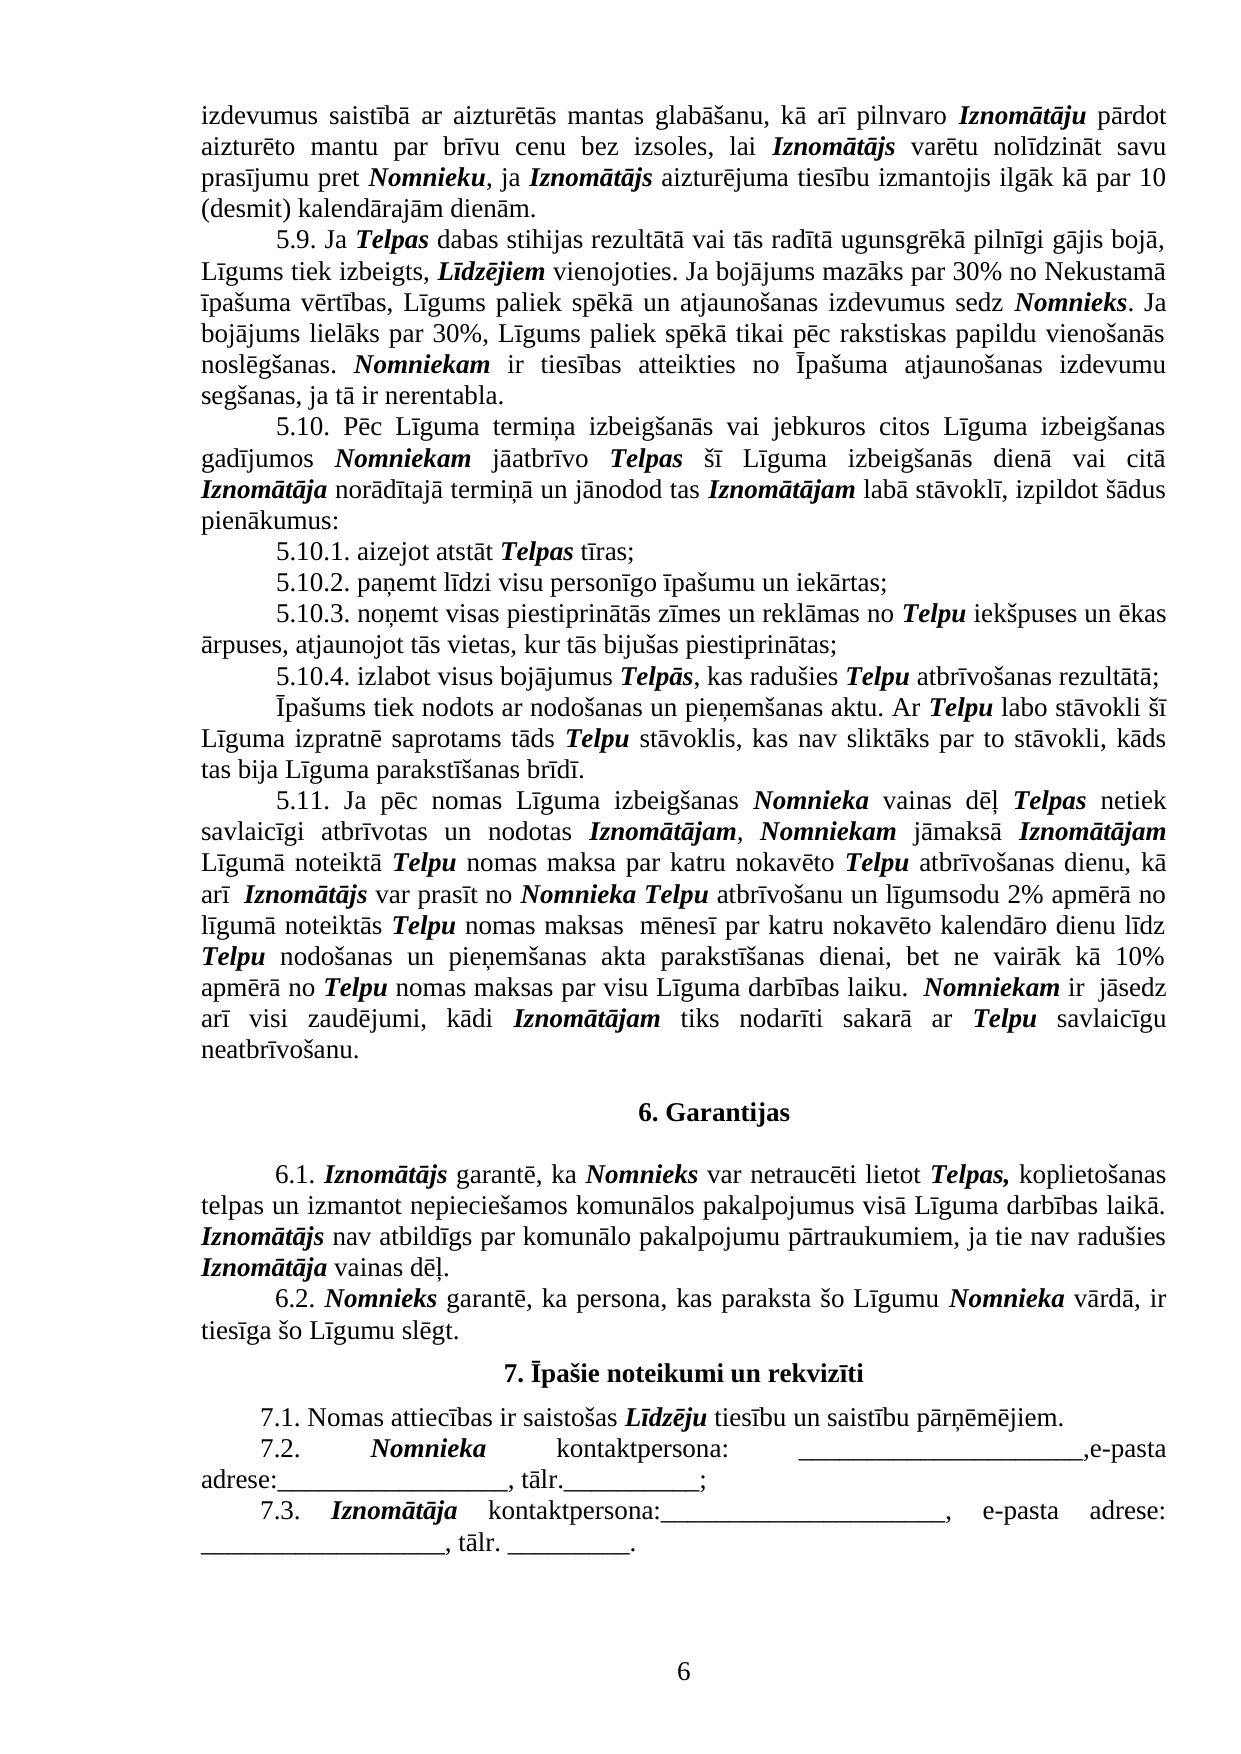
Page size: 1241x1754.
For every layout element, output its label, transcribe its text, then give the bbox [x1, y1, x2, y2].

text 7.3. Iznomātāja kontaktpersona:_____________________, e-pasta adrese: __________________, tālr. _________. [201, 1494, 1166, 1557]
text 5.10.4. izlabot visus bojājumus Telpās, kas radušies Telpu atbrīvošanas rezultātā; [201, 660, 1166, 691]
text 5.10. Pēc Līguma termiņa izbeigšanās vai jebkuros citos Līguma izbeigšanas gadījumos Nomniekam jāatbrīvo Telpas šī Līguma izbeigšanās dienā vai citā Iznomātāja norādītajā termiņā un jānodod tas Iznomātājam labā stāvoklī, izpildot šādus pienākumus: [201, 411, 1166, 535]
text 6.1. Iznomātājs garantē, ka Nomnieks var netraucēti lietot Telpas, koplietošanas telpas un izmantot nepieciešamos komunālos pakalpojumus visā Līguma darbības laikā. Iznomātājs nav atbildīgs par komunālo pakalpojumu pārtraukumiem, ja tie nav radušies Iznomātāja vainas dēļ. [201, 1158, 1166, 1283]
text 5.10.1. aizejot atstāt Telpas tīras; [201, 535, 1166, 566]
text 5.11. Ja pēc nomas Līguma izbeigšanas Nomnieka vainas dēļ Telpas netiek savlaicīgi atbrīvotas un nodotas Iznomātājam, Nomniekam jāmaksā Iznomātājam Līgumā noteiktā Telpu nomas maksa par katru nokavēto Telpu atbrīvošanas dienu, kā arī Iznomātājs var prasīt no Nomnieka Telpu atbrīvošanu un līgumsodu 2% apmērā no līgumā noteiktās Telpu nomas maksas mēnesī par katru nokavēto kalendāro dienu līdz Telpu nodošanas un pieņemšanas akta parakstīšanas dienai, bet ne vairāk kā 10% apmērā no Telpu nomas maksas par visu Līguma darbības laiku. Nomniekam ir jāsedz arī visi zaudējumi, kādi Iznomātājam tiks nodarīti sakarā ar Telpu savlaicīgu neatbrīvošanu. [201, 784, 1166, 1064]
text 6.2. Nomnieks garantē, ka persona, kas paraksta šo Līgumu Nomnieka vārdā, ir tiesīga šo Līgumu slēgt. [201, 1283, 1166, 1345]
text 5.10.2. paņemt līdzi visu personīgo īpašumu un iekārtas; [201, 566, 1166, 597]
text Īpašums tiek nodots ar nodošanas un pieņemšanas aktu. Ar Telpu labo stāvokli šī Līguma izpratnē saprotams tāds Telpu stāvoklis, kas nav sliktāks par to stāvokli, kāds tas bija Līguma parakstīšanas brīdī. [201, 691, 1166, 784]
text 5.9. Ja Telpas dabas stihijas rezultātā vai tās radītā ugunsgrēkā pilnīgi gājis bojā, Līgums tiek izbeigts, Līdzējiem vienojoties. Ja bojājums mazāks par 30% no Nekustamā īpašuma vērtības, Līgums paliek spēkā un atjaunošanas izdevumus sedz Nomnieks. Ja bojājums lielāks par 30%, Līgums paliek spēkā tikai pēc rakstiskas papildu vienošanās noslēgšanas. Nomniekam ir tiesības atteikties no Īpašuma atjaunošanas izdevumu segšanas, ja tā ir nerentabla. [201, 224, 1166, 411]
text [201, 99, 1166, 224]
text 7.1. Nomas attiecības ir saistošas Līdzēju tiesību un saistību pārņēmējiem. [260, 1401, 1166, 1432]
text 7.2. Nomnieka kontaktpersona: _____________________,e-pasta adrese:_________________, tālr.__________; [201, 1432, 1166, 1494]
text 5.10.3. noņemt visas piestiprinātās zīmes un reklāmas no Telpu iekšpuses un ēkas ārpuses, atjaunojot tās vietas, kur tās bijušas piestiprinātas; [201, 597, 1166, 660]
text 6. Garantijas [262, 1096, 1166, 1127]
text 7. Īpašie noteikumi un rekvizīti [201, 1357, 1166, 1388]
